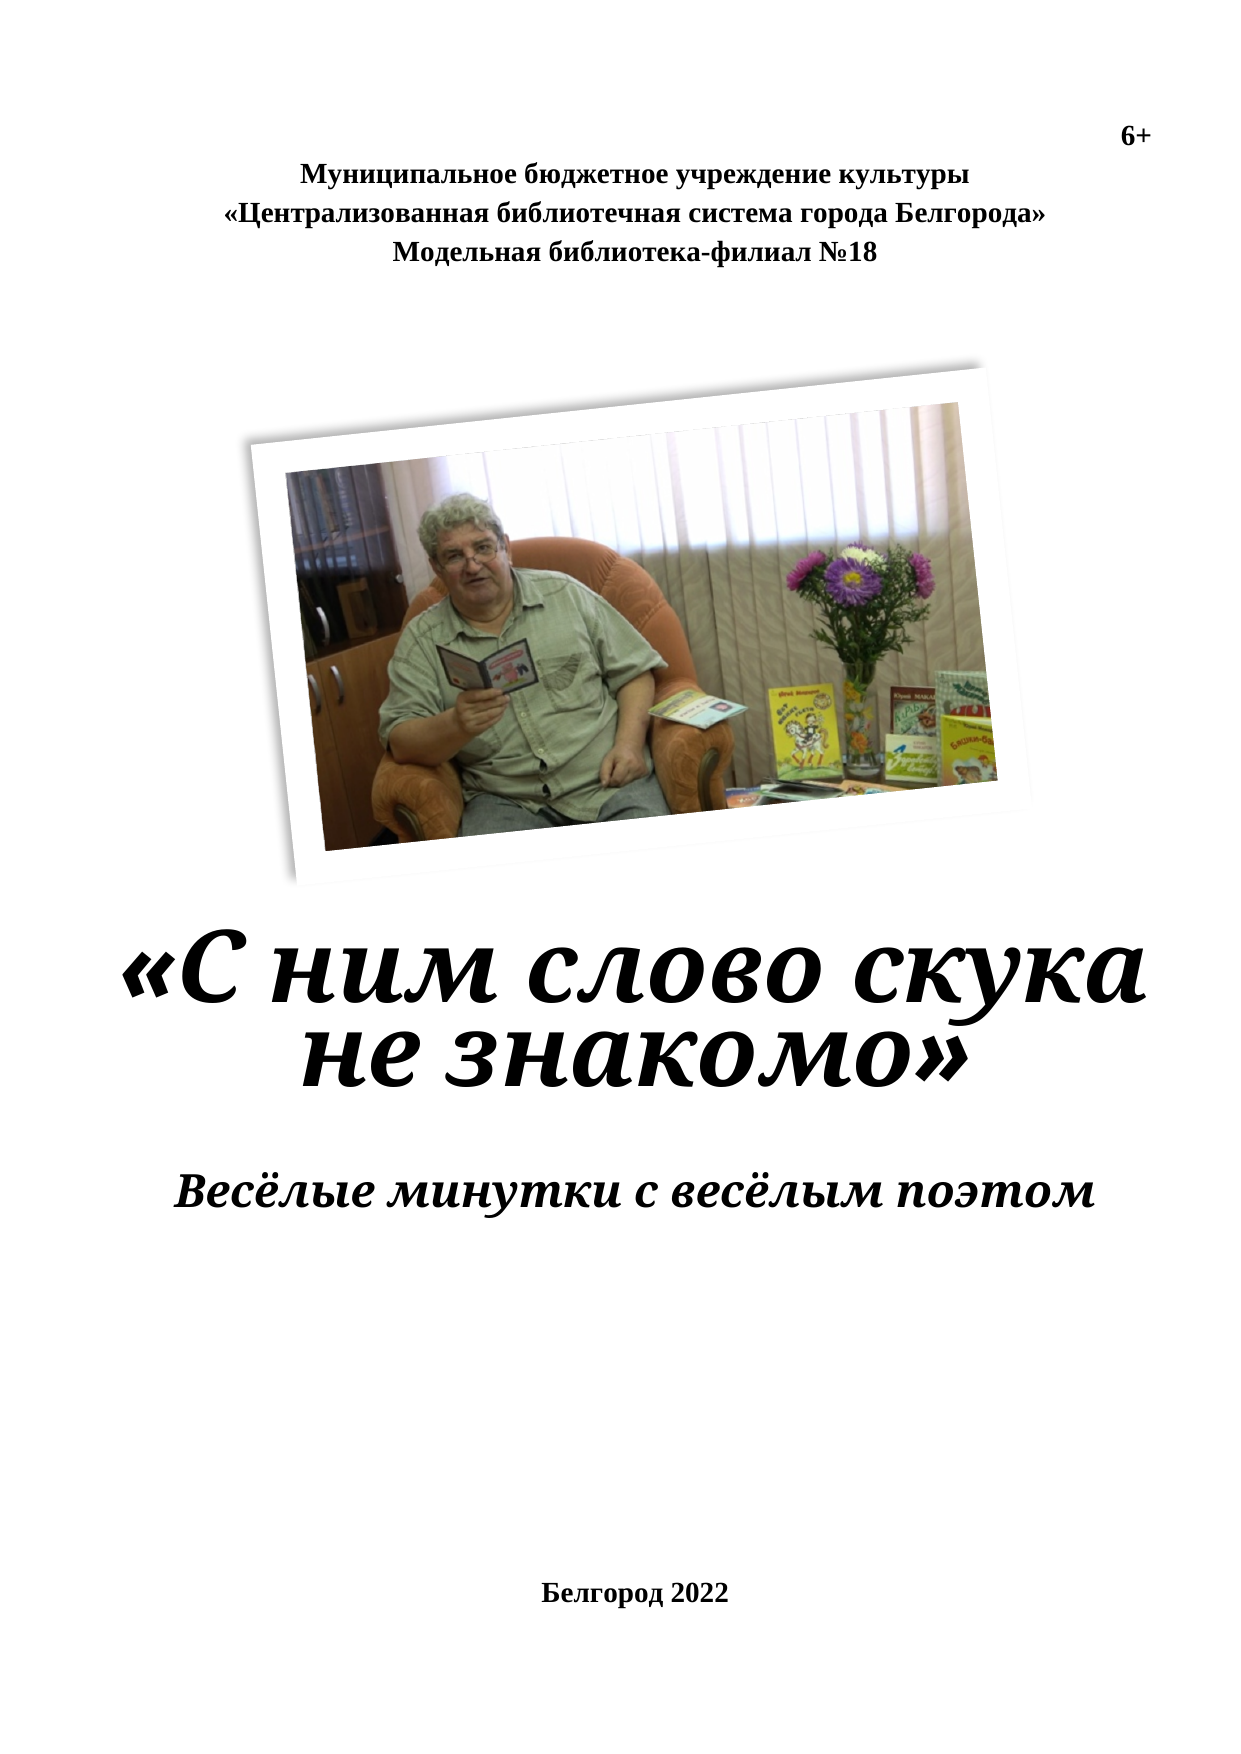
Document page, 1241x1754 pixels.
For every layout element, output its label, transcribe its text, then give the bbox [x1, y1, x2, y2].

text 6+ [118, 118, 1152, 152]
text Весёлые минутки с весёлым поэтом [118, 1166, 1152, 1218]
text Белгород 2022 [118, 1575, 1152, 1608]
text «Централизованная библиотечная система города Белгорода» [118, 195, 1152, 229]
text Модельная библиотека-филиал №18 [118, 234, 1152, 267]
picture [287, 403, 997, 851]
text Муниципальное бюджетное учреждение культуры [118, 157, 1152, 190]
text «С ним слово скука не знакомо» [118, 927, 1152, 1116]
